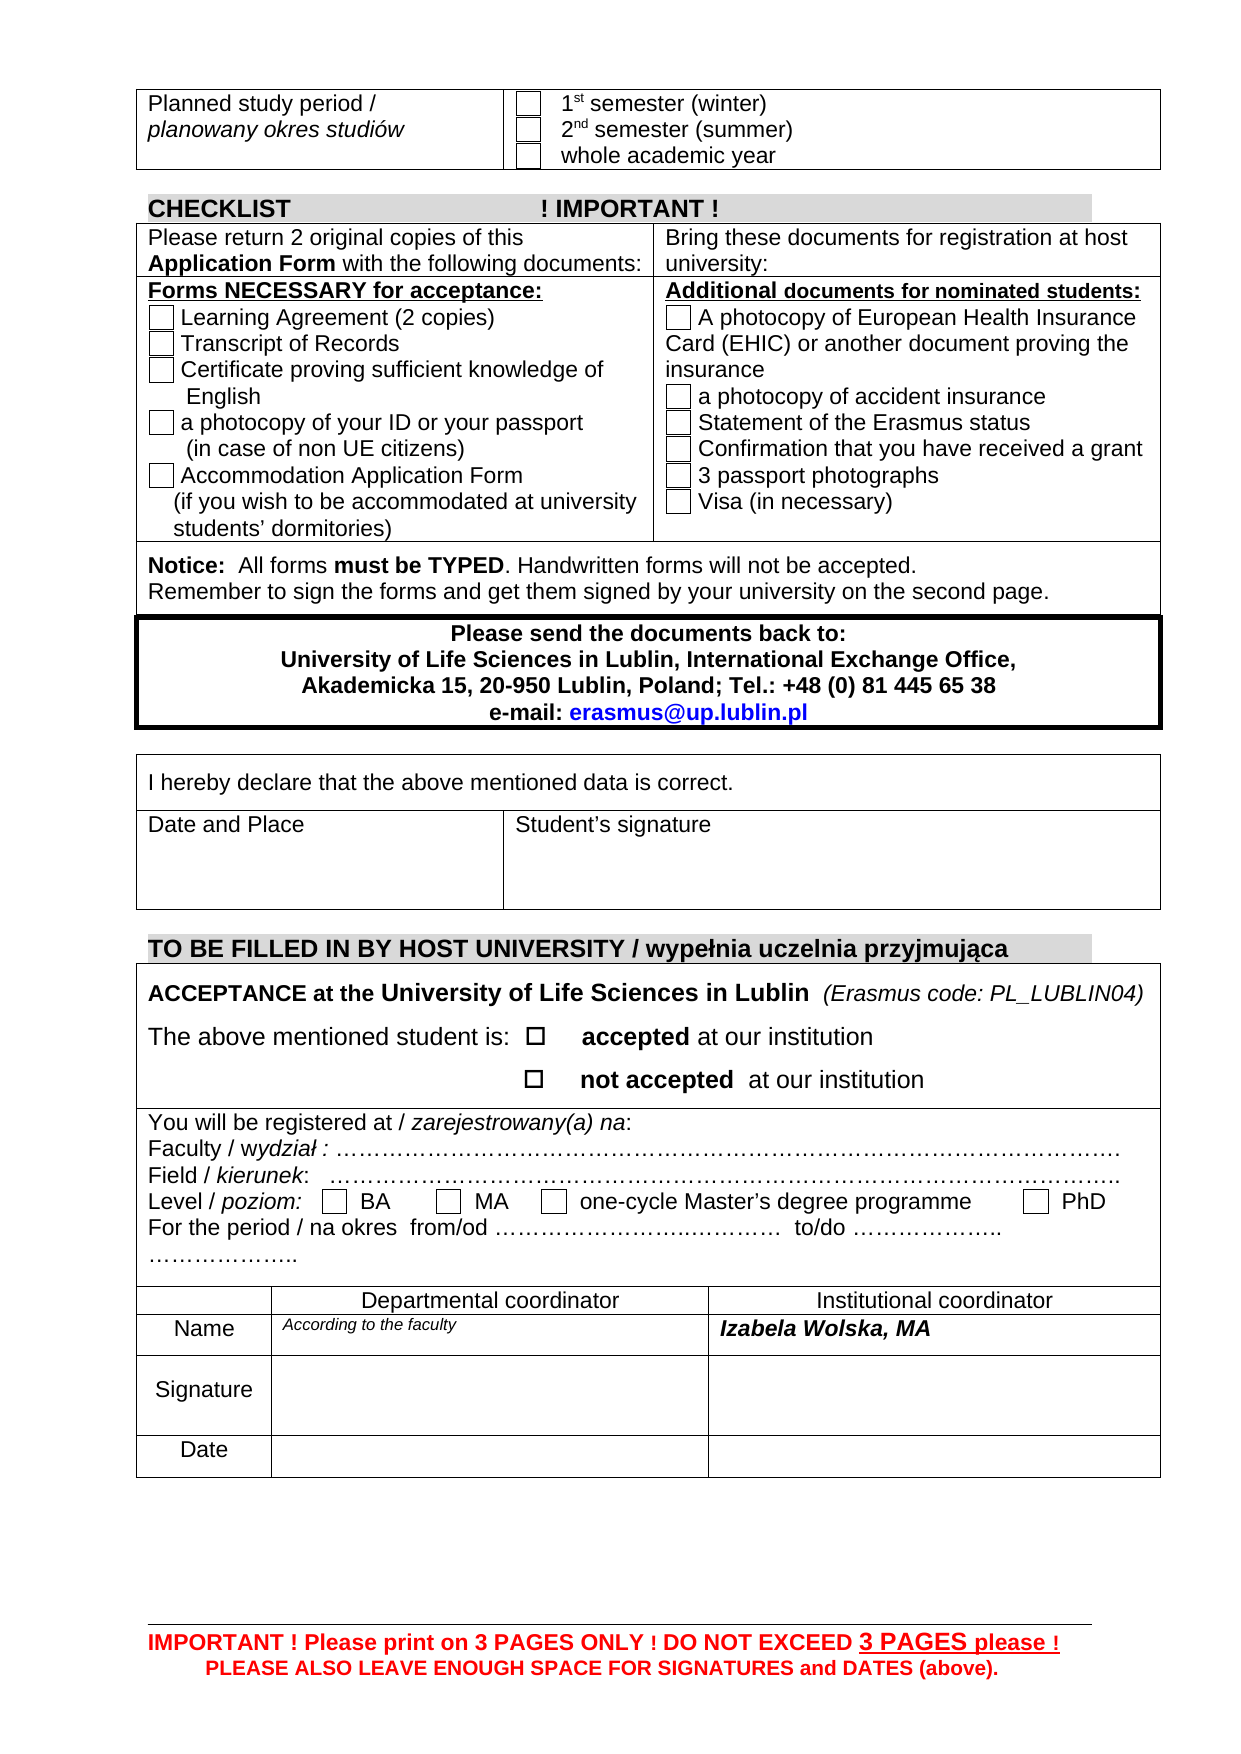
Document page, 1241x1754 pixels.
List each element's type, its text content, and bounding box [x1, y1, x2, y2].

table_cell Date [137, 1436, 271, 1477]
table_cell [137, 1287, 271, 1313]
table_header I hereby declare that the above mentioned data is correct. [137, 755, 1160, 810]
table_cell You will be registered at / zarejestrowany(a) na: Faculty / wydział : …………………………………………………………………………………………. Field / kierunek: ………………………………………………………………………………………….. Level / poziom: BA MA one-cycle Master’s degree programme PhD For the period / na okres from/od ……………………..………… to/do ………………..……………….. [137, 1109, 1160, 1286]
table_cell Institutional coordinator [709, 1287, 1160, 1313]
table_header ACCEPTANCE at the of in (Erasmus code: PL_LUBLIN04) The above mentioned student is: accepted at our institution not accepted at our institution [137, 964, 1160, 1108]
table_cell According to the faculty [272, 1315, 708, 1355]
table_header Please send the documents back to: of in , International Exchange Office, Akademicka 15, 20-950 Lublin, Poland; Tel.: +48 (0) 81 445 65 38 e-mail: erasmus@up.lublin.pl [139, 620, 1158, 725]
table_header Bring these documents for registration at host university: [654, 224, 1160, 276]
table_cell Forms NECESSARY for acceptance: Learning Agreement (2 copies) Transcript of Records Certificate proving sufficient knowledge of English a photocopy of your ID or your passport (in case of non UE citizens) Accommodation Application Form (if you wish to be accommodated at university students’ dormitories) [137, 277, 653, 541]
table_cell Notice: All forms must be TYPED. Handwritten forms will not be accepted. Remember to sign the forms and get them signed by your university on the second page. [137, 542, 1160, 614]
text CHECKLIST ! IMPORTANT ! [148, 194, 1092, 222]
table_cell [272, 1356, 708, 1435]
table_header Please return 2 original copies of this Application Form with the following documents: [137, 224, 653, 276]
table_header 1st semester (winter) 2nd semester (summer) whole academic year [504, 90, 1160, 169]
table_cell [709, 1356, 1160, 1435]
table_cell Student’s signature [504, 811, 1160, 909]
table_cell Departmental coordinator [272, 1287, 708, 1313]
table_header Planned study period / planowany okres studiów [137, 90, 503, 169]
table_cell Name [137, 1315, 271, 1355]
table_cell Signature [137, 1356, 271, 1435]
table_cell Izabela Wolska, MA [709, 1315, 1160, 1355]
table_cell [272, 1436, 708, 1477]
table_cell Date and Place [137, 811, 503, 909]
text TO BE FILLED IN BY / wypełnia uczelnia przyjmująca [148, 934, 1092, 963]
table_cell [709, 1436, 1160, 1477]
table_cell Additional documents for nominated students: A photocopy of European Health Insurance Card (EHIC) or another document proving the insurance a photocopy of accident insurance Statement of the Erasmus status Confirmation that you have received a grant 3 passport photographs Visa (in necessary) [654, 277, 1160, 541]
